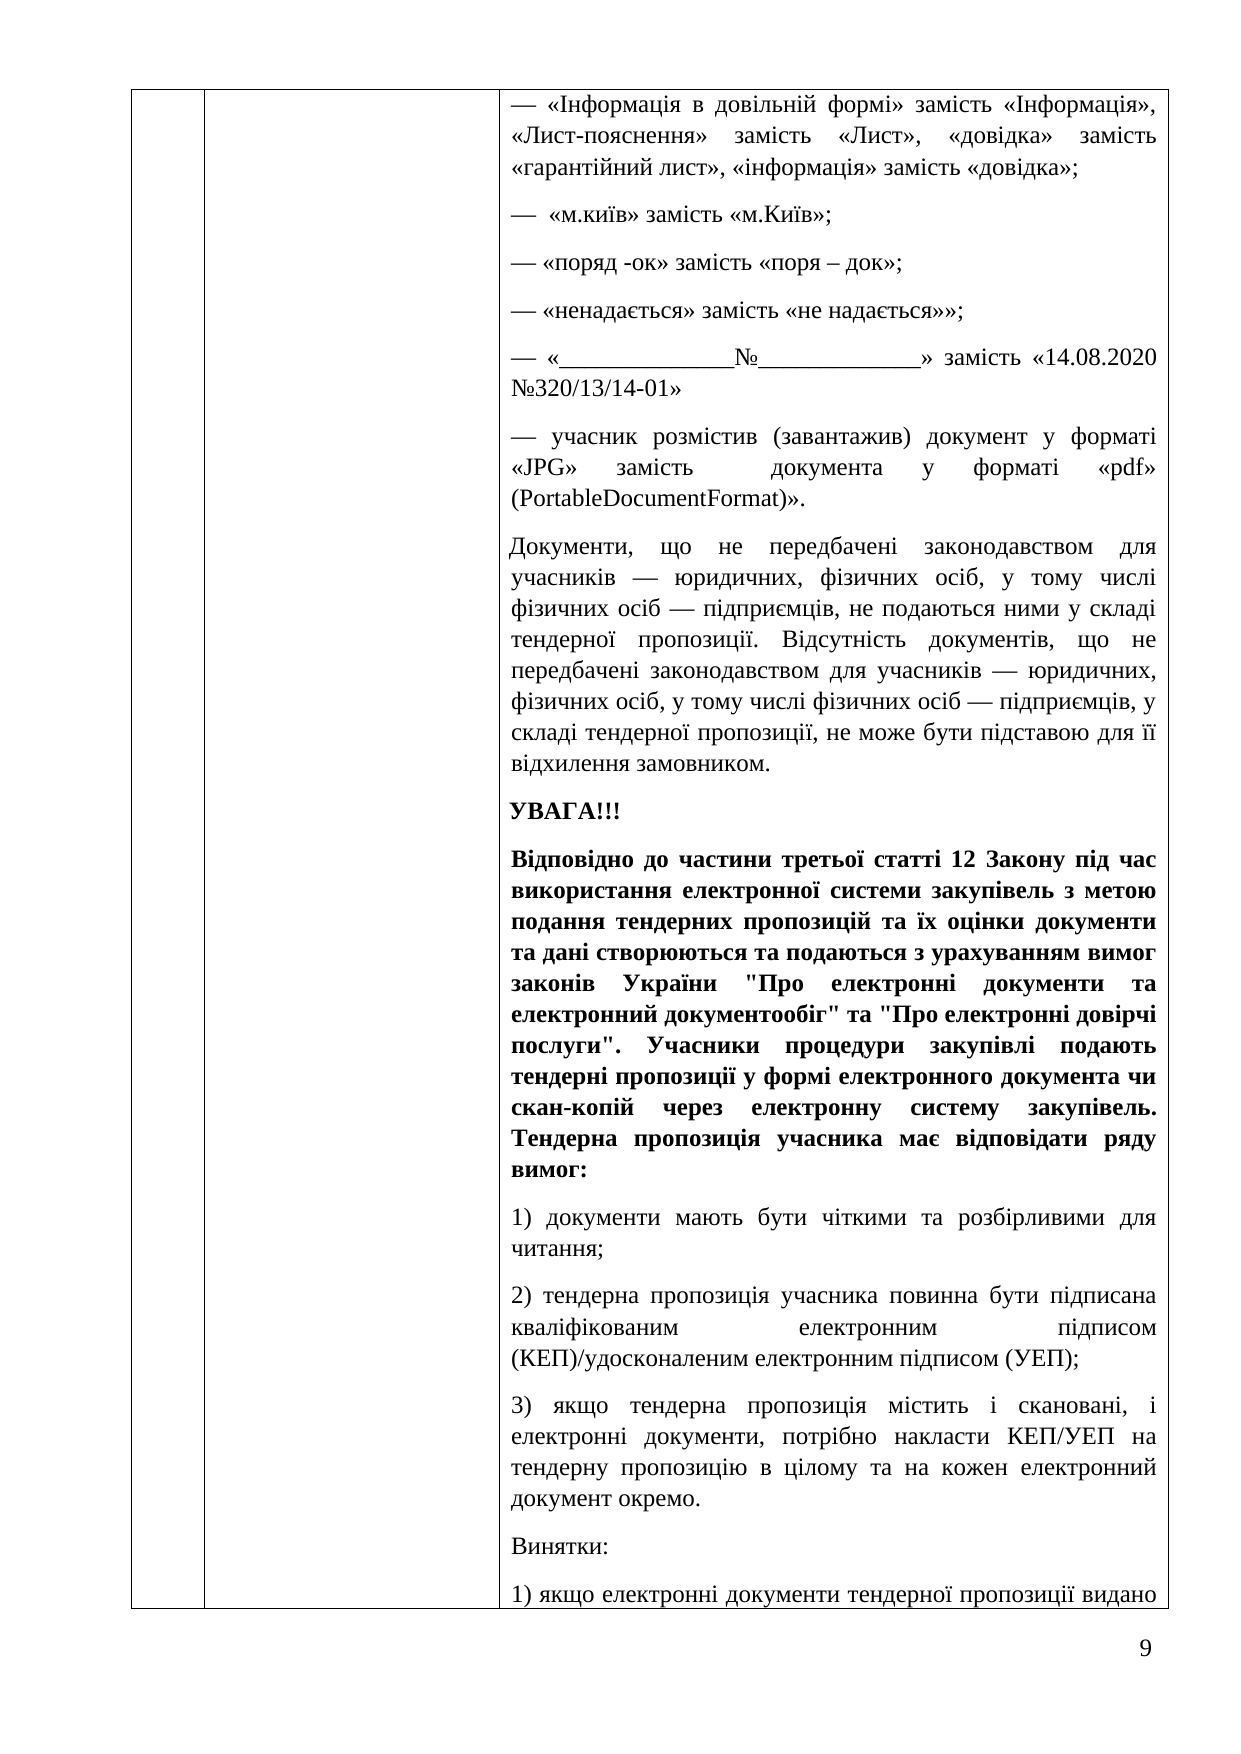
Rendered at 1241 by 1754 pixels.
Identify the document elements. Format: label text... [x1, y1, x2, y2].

table_cell 1 [132, 90, 204, 1608]
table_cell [500, 90, 1168, 1608]
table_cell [205, 90, 499, 1608]
